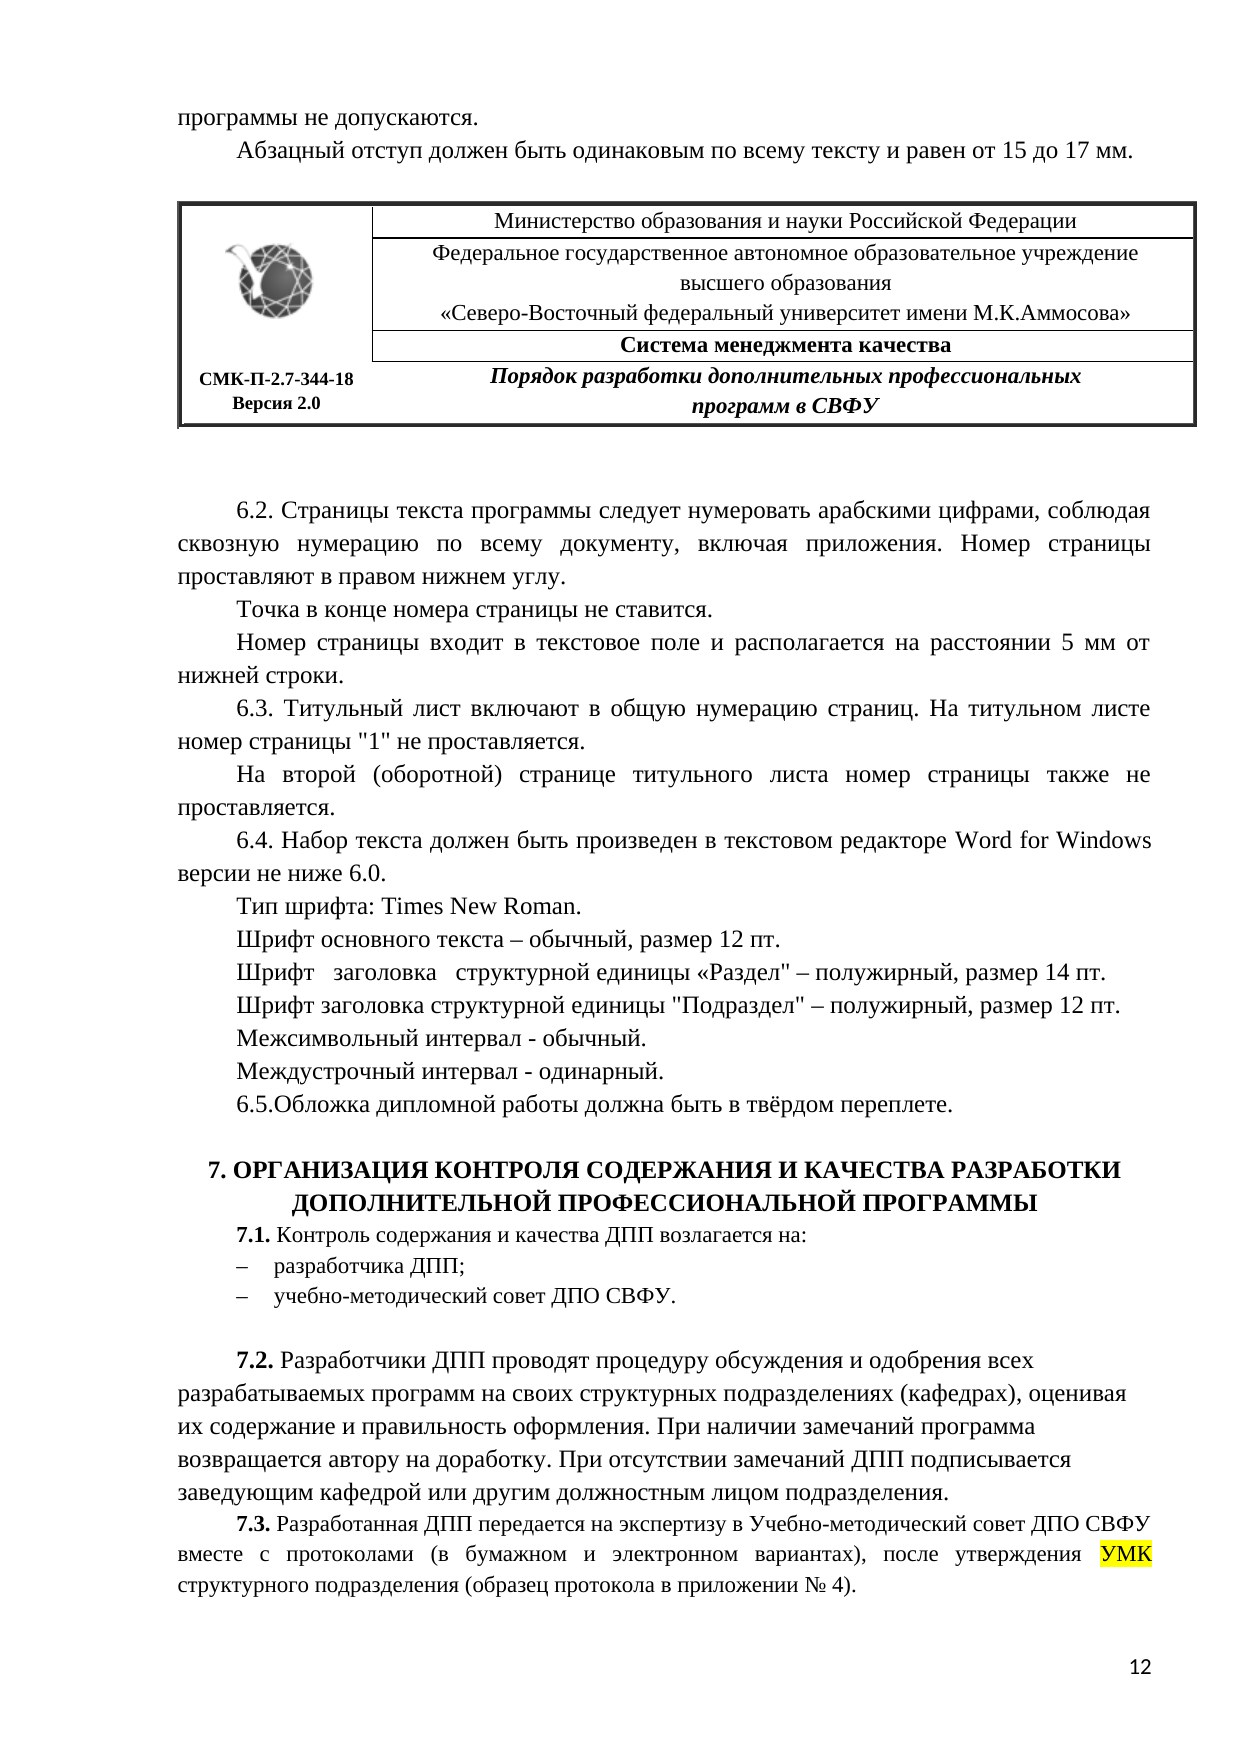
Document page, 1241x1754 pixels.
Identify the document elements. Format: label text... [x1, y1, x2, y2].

table_cell СМК-П-2.7-344-18 Версия 2.0 [184, 361, 372, 423]
text Шрифт основного текста – обычный, размер 12 пт. [177, 924, 1152, 953]
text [177, 102, 1152, 131]
table_header [184, 207, 372, 361]
text 7. ОРГАНИЗАЦИЯ КОНТРОЛЯ СОДЕРЖАНИЯ И КАЧЕСТВА РАЗРАБОТКИ ДОПОЛНИТЕЛЬНОЙ ПРОФЕССИОНАЛЬНОЙ ПРОГРАММЫ [177, 1155, 1152, 1217]
text 7.3. Разработанная ДПП передается на экспертизу в Учебно-методический совет ДПО СВФУ вместе с протоколами (в бумажном и электронном вариантах), после утверждения УМК структурного подразделения (образец протокола в приложении № 4). [177, 1510, 1152, 1597]
text На второй (оборотной) странице титульного листа номер страницы также не проставляется. [177, 759, 1152, 821]
text 7.2. Разработчики ДПП проводят процедуру обсуждения и одобрения всех разрабатываемых программ на своих структурных подразделениях (кафедрах), оценивая их содержание и правильность оформления. При наличии замечаний программа возвращается автору на доработку. При отсутствии замечаний ДПП подписывается заведующим кафедрой или другим должностным лицом подразделения. [177, 1345, 1152, 1506]
text 6.2. Страницы текста программы следует нумеровать арабскими цифрами, соблюдая сквозную нумерацию по всему документу, включая приложения. Номер страницы проставляют в правом нижнем углу. [177, 495, 1152, 590]
text 7.1. Контроль содержания и качества ДПП возлагается на: [177, 1221, 1152, 1248]
text Междустрочный интервал - одинарный. [177, 1056, 1152, 1085]
text Шрифт заголовка структурной единицы "Подраздел" – полужирный, размер 12 пт. [177, 990, 1152, 1019]
text 6.3. Титульный лист включают в общую нумерацию страниц. На титульном листе номер страницы "1" не проставляется. [177, 693, 1152, 755]
text Межсимвольный интервал - обычный. [177, 1023, 1152, 1052]
text Точка в конце номера страницы не ставится. [177, 594, 1152, 623]
text Абзацный отступ должен быть одинаковым по всему тексту и равен от 15 до . [177, 135, 1152, 163]
list разработчика ДПП; [177, 1252, 1152, 1278]
table_cell Система менеджмента качества [373, 331, 1193, 361]
table_header Министерство образования и науки Российской Федерации [373, 207, 1193, 237]
picture [224, 241, 328, 323]
text Номер страницы входит в текстовое поле и располагается на расстоянии от нижней строки. [177, 627, 1152, 689]
text 6.5.Обложка дипломной работы должна быть в твёрдом переплете. [177, 1089, 1152, 1118]
table_cell Федеральное государственное автономное образовательное учреждение высшего образования «Северо-Восточный федеральный университет имени М.К.Аммосова» [373, 239, 1193, 329]
list учебно-методический совет ДПО СВФУ. [177, 1282, 1152, 1308]
table_cell Порядок разработки дополнительных профессиональных программ в СВФУ [372, 362, 1193, 423]
text Шрифт заголовка структурной единицы «Раздел" – полужирный, размер 14 пт. [177, 957, 1152, 986]
text Тип шрифта: Times New Roman. [177, 891, 1152, 920]
text 6.4. Набор текста должен быть произведен в текстовом редакторе Word for Windows версии не ниже 6.0. [177, 825, 1152, 887]
